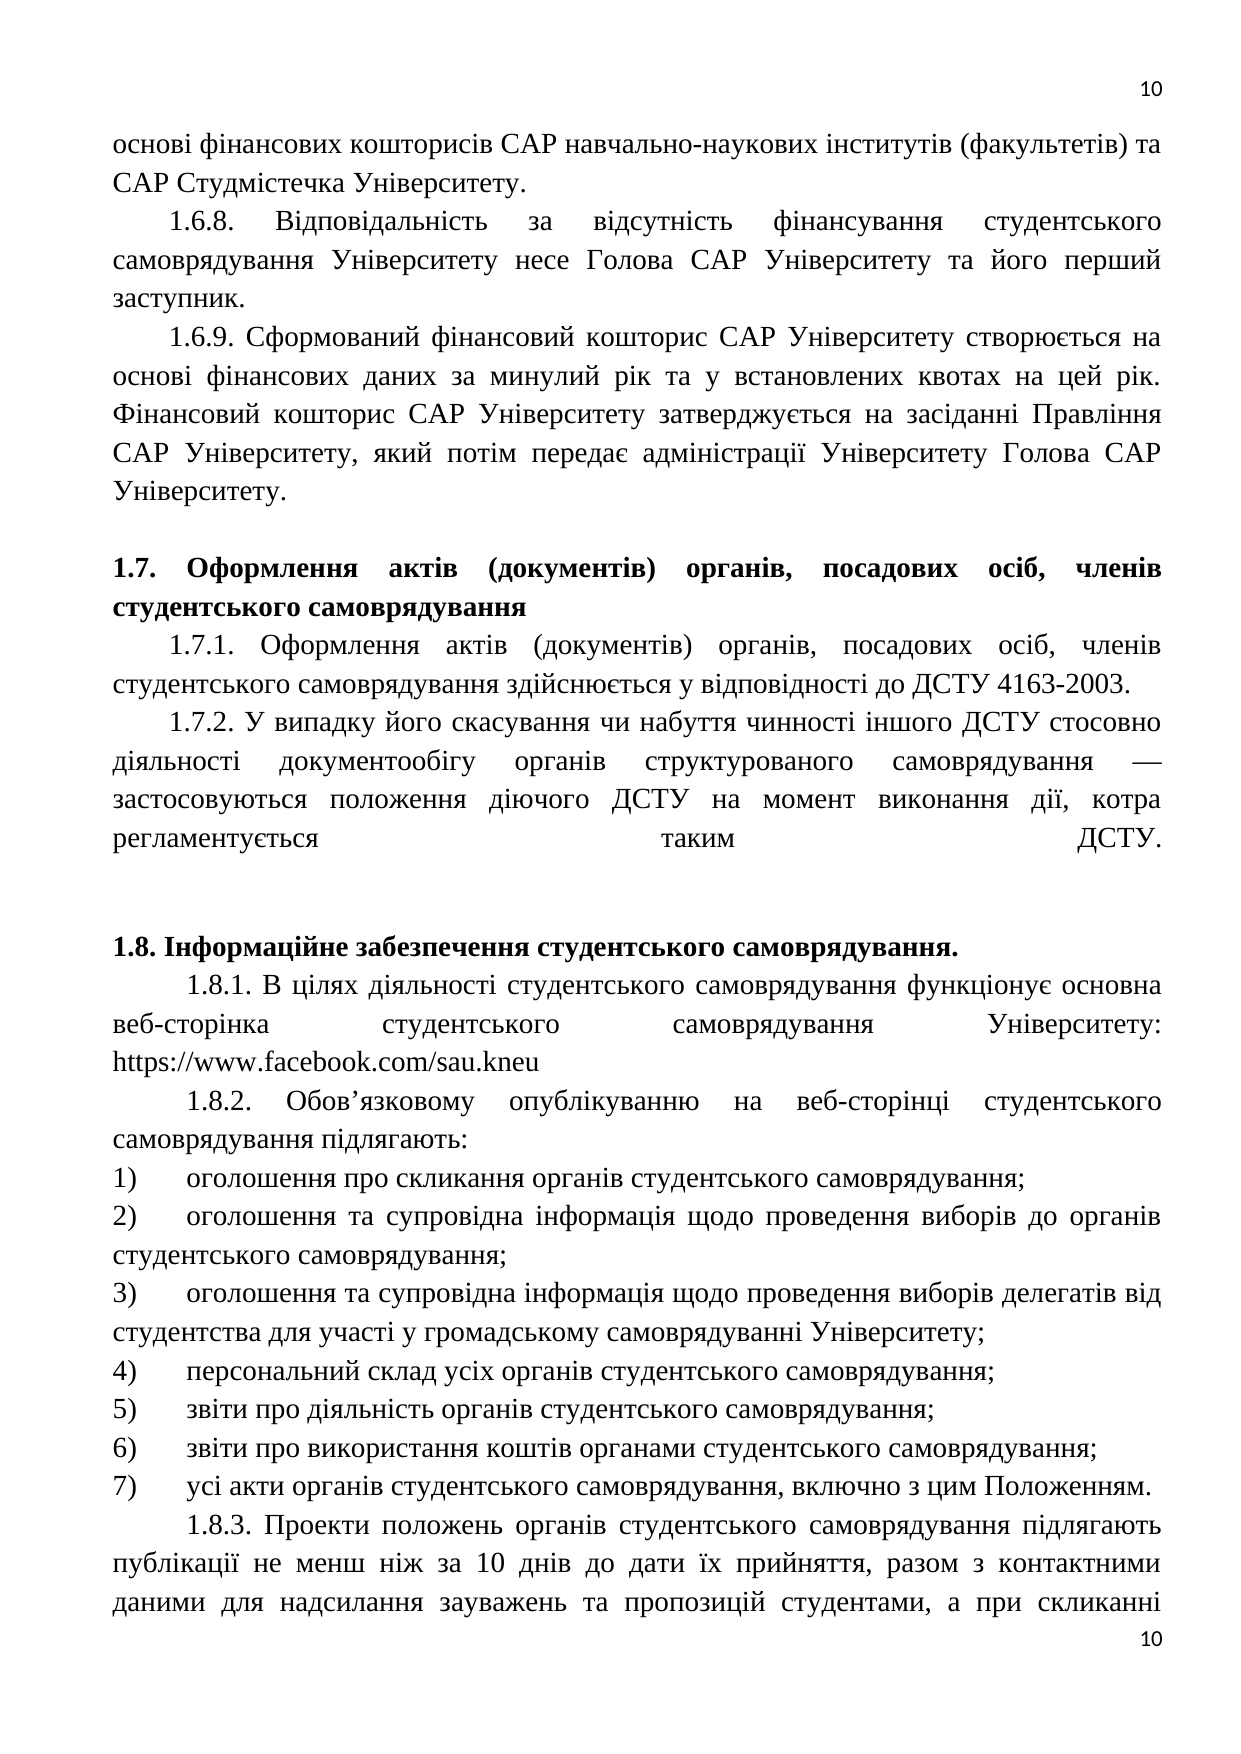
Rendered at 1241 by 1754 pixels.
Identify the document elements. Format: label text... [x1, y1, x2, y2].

text 1.7. Оформлення актів (документів) органів, посадових осіб, членів студентського самоврядування [112, 550, 1162, 622]
text 7) усі акти органів студентського самоврядування, включно з цим Положенням. [112, 1468, 1162, 1502]
text 2) оголошення та супровідна інформація щодо проведення виборів до органів студентського самоврядування; [112, 1198, 1162, 1271]
text 5) звіти про діяльність органів студентського самоврядування; [112, 1391, 1162, 1425]
text 4) персональний склад усіх органів студентського самоврядування; [112, 1353, 1162, 1386]
text 1.8.2. Обов’язковому опублікуванню на веб-сторінці студентського самоврядування підлягають: [112, 1083, 1162, 1155]
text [112, 1507, 1162, 1617]
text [112, 126, 1162, 198]
text 3) оголошення та супровідна інформація щодо проведення виборів делегатів від студентства для участі у громадському самоврядуванні Університету; [112, 1276, 1162, 1348]
text 1.7.1. Оформлення актів (документів) органів, посадових осіб, членів студентського самоврядування здійснюється у відповідності до ДСТУ 4163-2003. [112, 627, 1162, 699]
text 1.8.1. В цілях діяльності студентського самоврядування функціонує основна веб-сторінка студентського самоврядування Університету: https://www.facebook.com/sau.kneu [112, 967, 1162, 1078]
text 1.6.9. Сформований фінансовий кошторис САР Університету створюється на основі фінансових даних за минулий рік та у встановлених квотах на цей рік. Фінансовий кошторис САР Університету затверджується на засіданні Правління САР Університету, який потім передає адміністрації Університету Голова САР Університету. [112, 319, 1162, 507]
text 6) звіти про використання коштів органами студентського самоврядування; [112, 1430, 1162, 1463]
text 1.8. Інформаційне забезпечення студентського самоврядування. [112, 929, 1162, 962]
text 1.6.8. Відповідальність за відсутність фінансування студентського самоврядування Університету несе Голова САР Університету та його перший заступник. [112, 203, 1162, 314]
text 1) оголошення про скликання органів студентського самоврядування; [112, 1160, 1162, 1193]
text 1.7.2. У випадку його скасування чи набуття чинності іншого ДСТУ стосовно діяльності документообігу органів структурованого самоврядування — застосовуються положення діючого ДСТУ на момент виконання дії, котра регламентується таким ДСТУ. [112, 704, 1162, 886]
